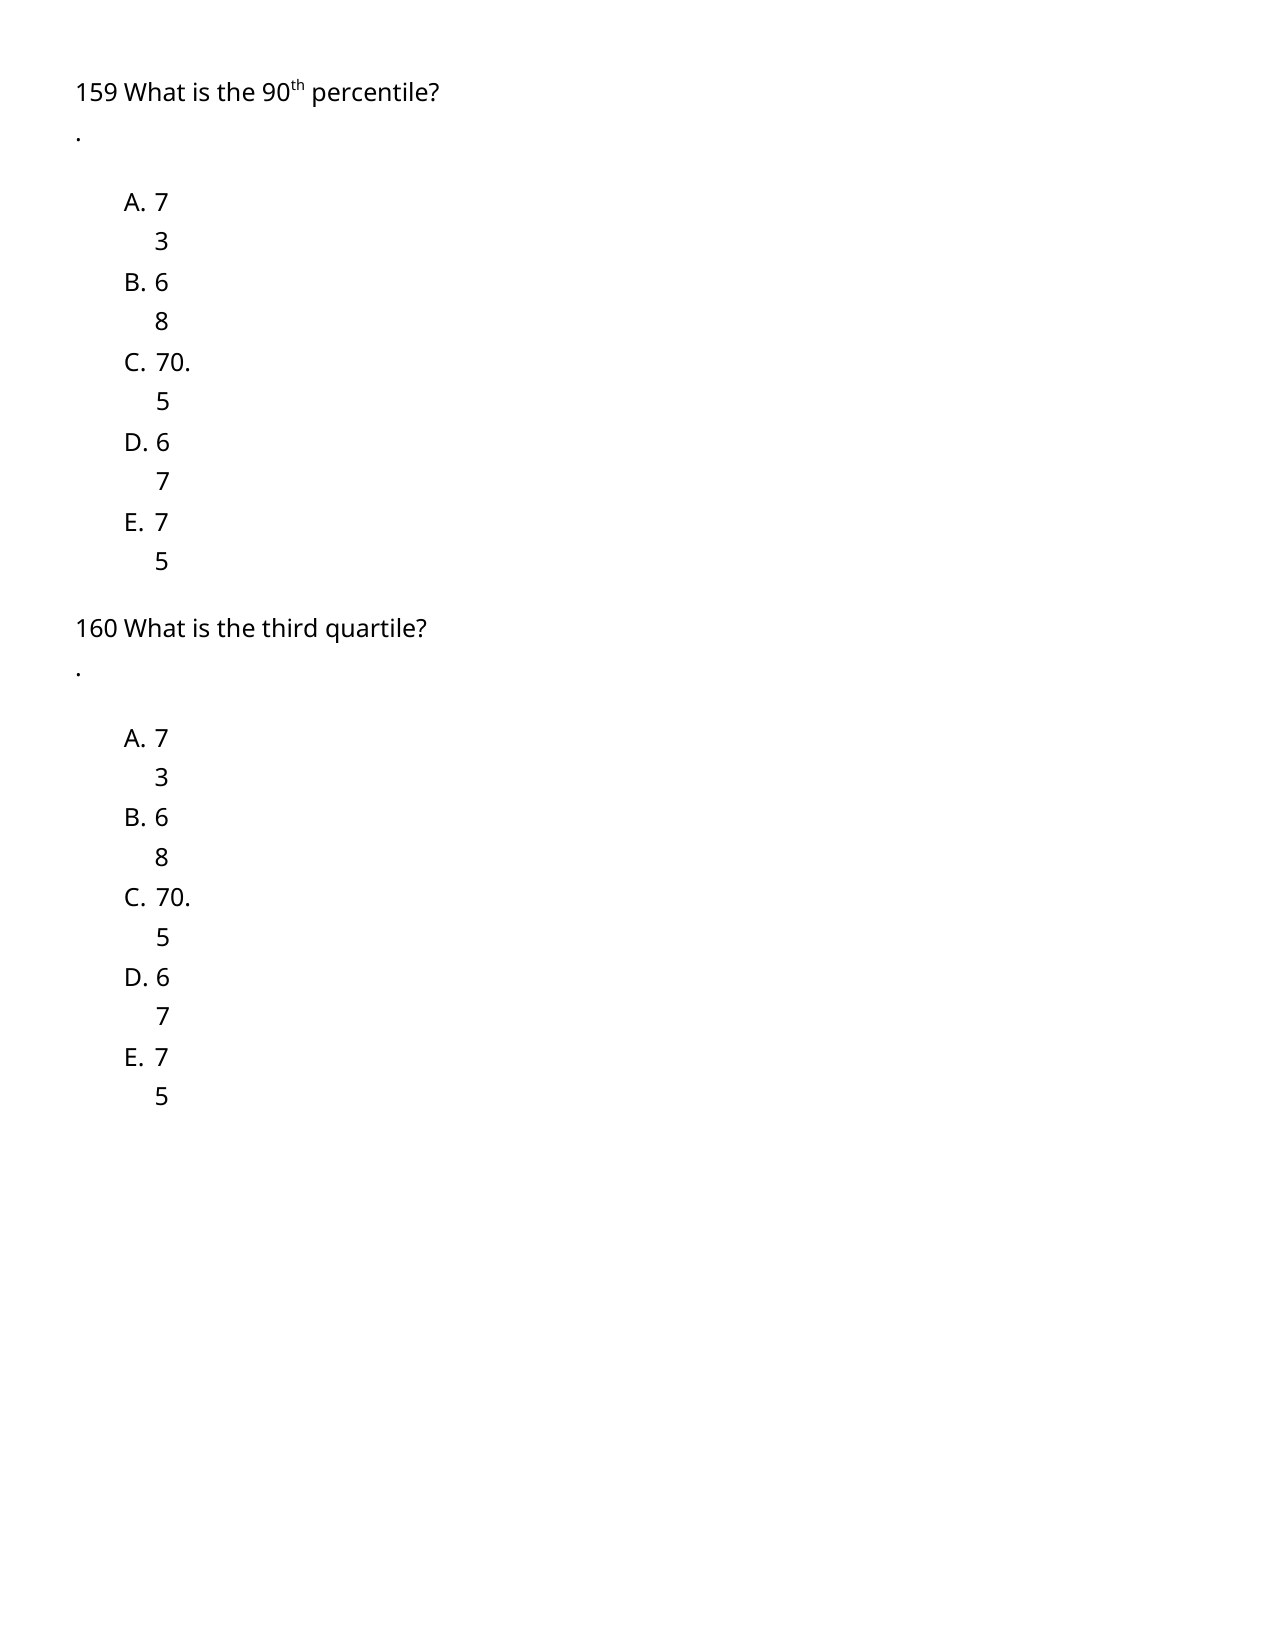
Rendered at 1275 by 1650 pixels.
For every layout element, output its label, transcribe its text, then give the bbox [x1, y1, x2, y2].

table_header 159. [75, 75, 124, 581]
table_header What is the third quartile? [124, 611, 1200, 1117]
table_header What is the 90th percentile? [124, 75, 1200, 581]
table_header 160. [75, 611, 124, 1117]
